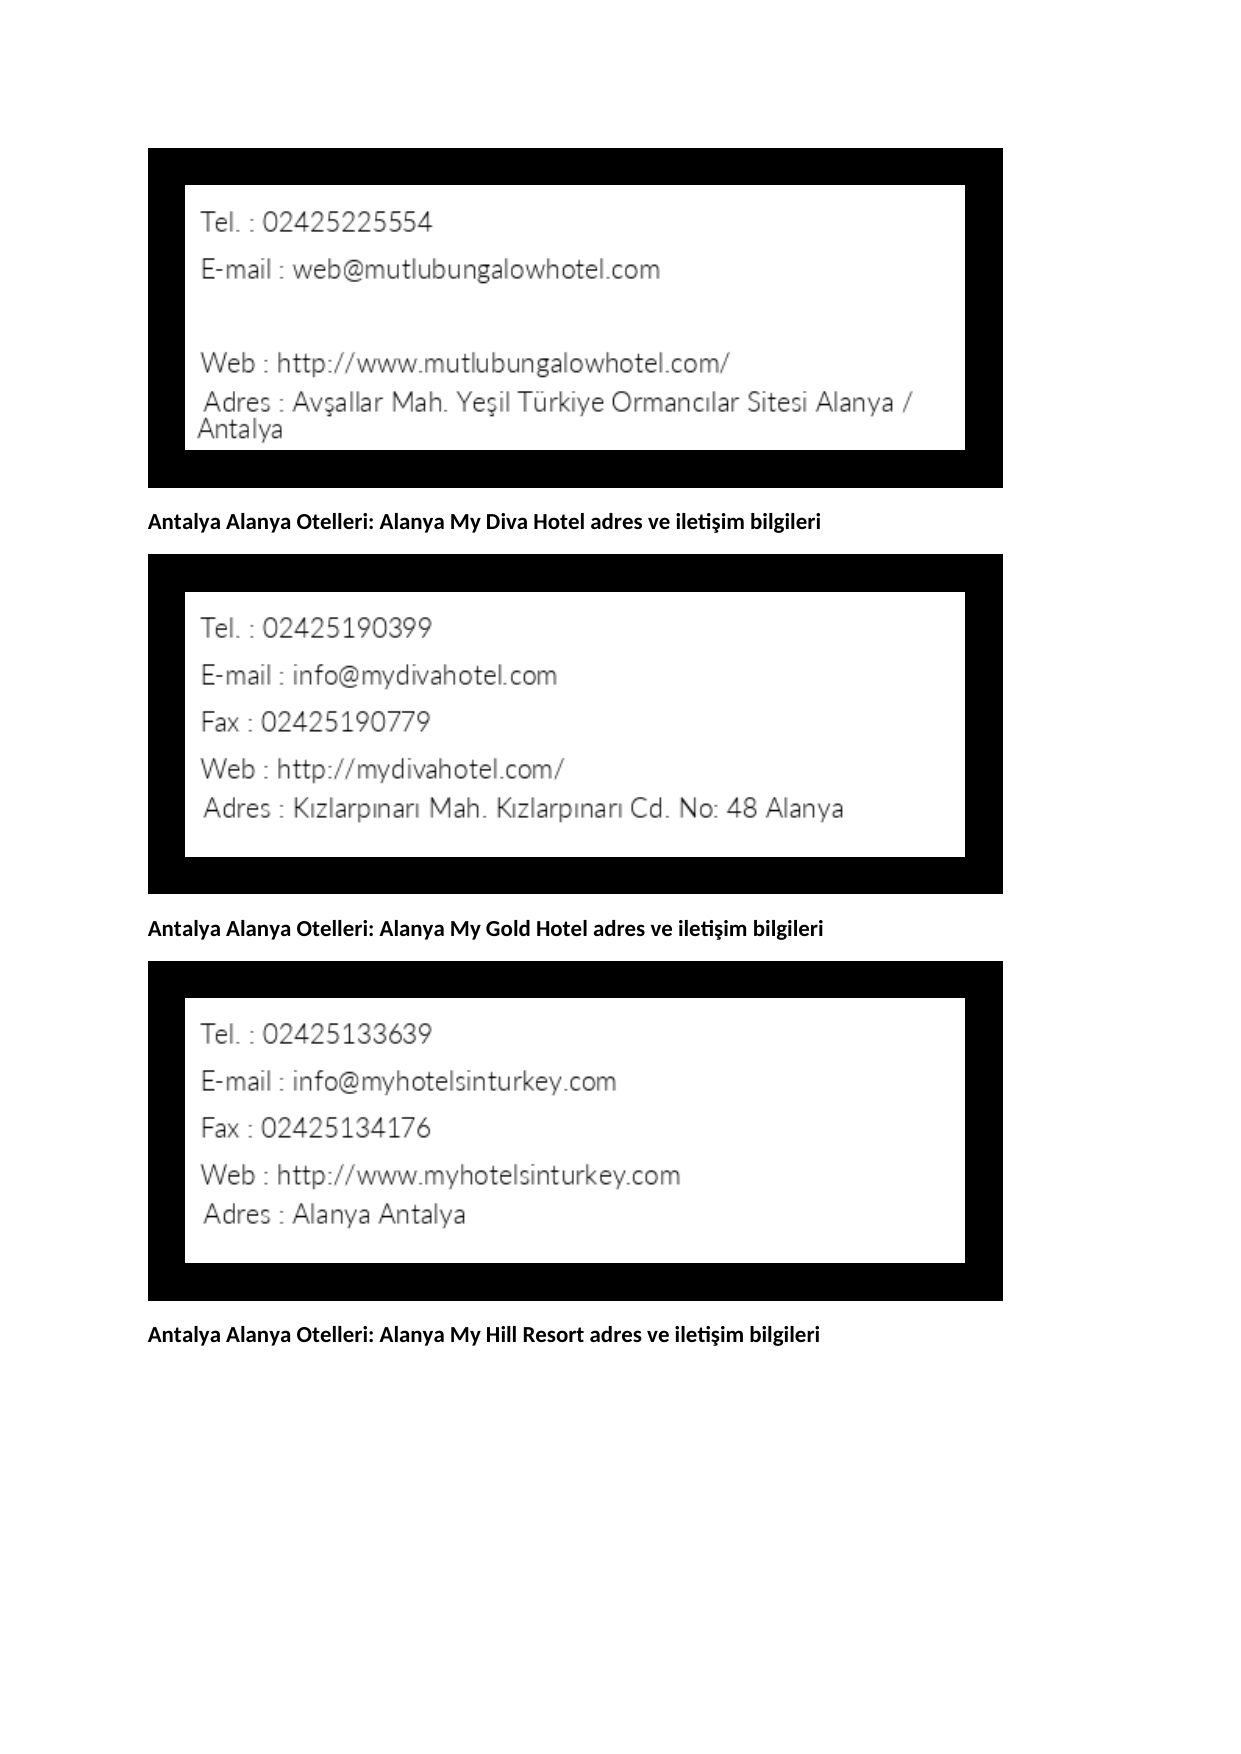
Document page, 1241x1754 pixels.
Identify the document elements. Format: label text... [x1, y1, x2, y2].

picture [185, 998, 965, 1263]
picture [185, 185, 965, 450]
text Antalya Alanya Otelleri: Alanya My Diva Hotel adres ve iletişim bilgileri [148, 507, 1093, 535]
text Antalya Alanya Otelleri: Alanya My Gold Hotel adres ve iletişim bilgileri [148, 914, 1093, 942]
text Antalya Alanya Otelleri: Alanya My Hill Resort adres ve iletişim bilgileri [148, 1320, 1093, 1348]
picture [185, 592, 965, 857]
